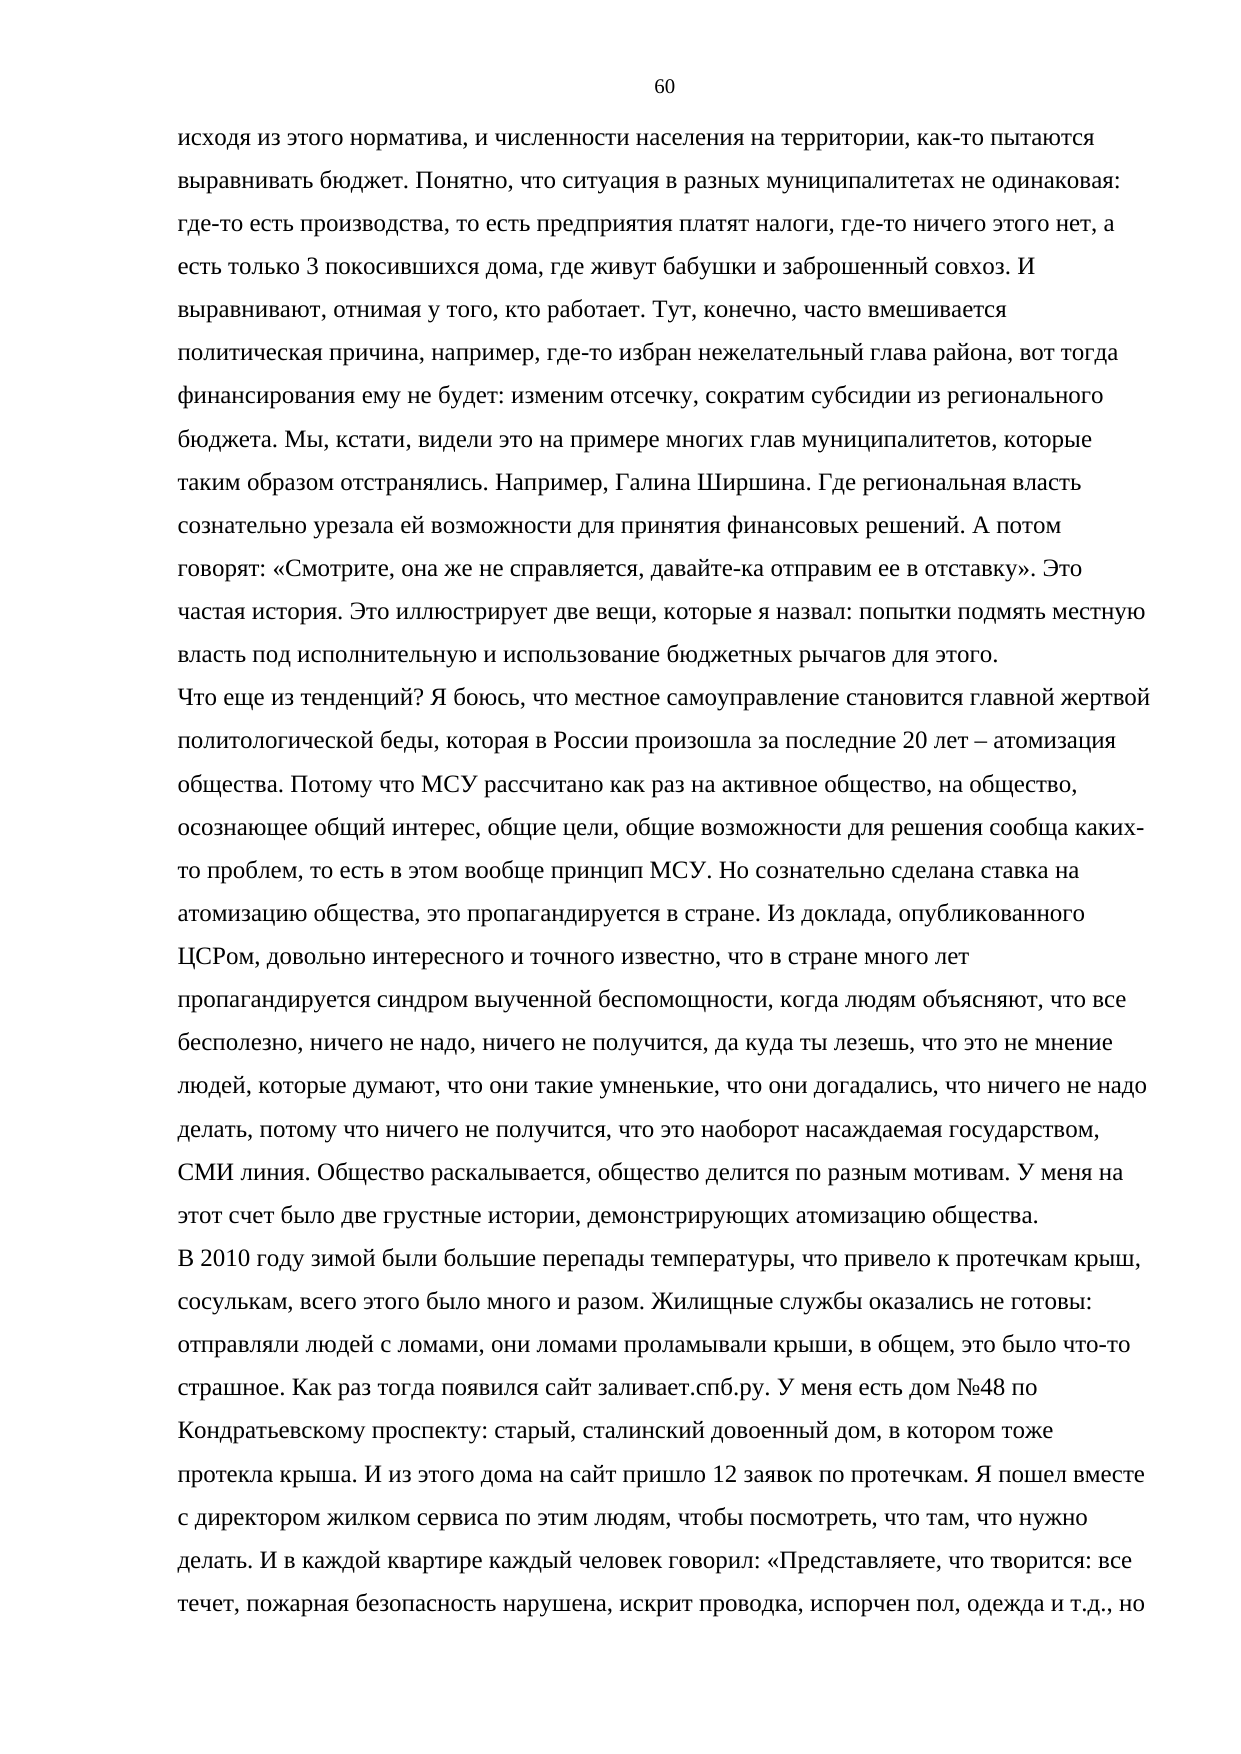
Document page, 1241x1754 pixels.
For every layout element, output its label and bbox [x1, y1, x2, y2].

text [177, 122, 1152, 668]
text [177, 682, 1152, 1617]
